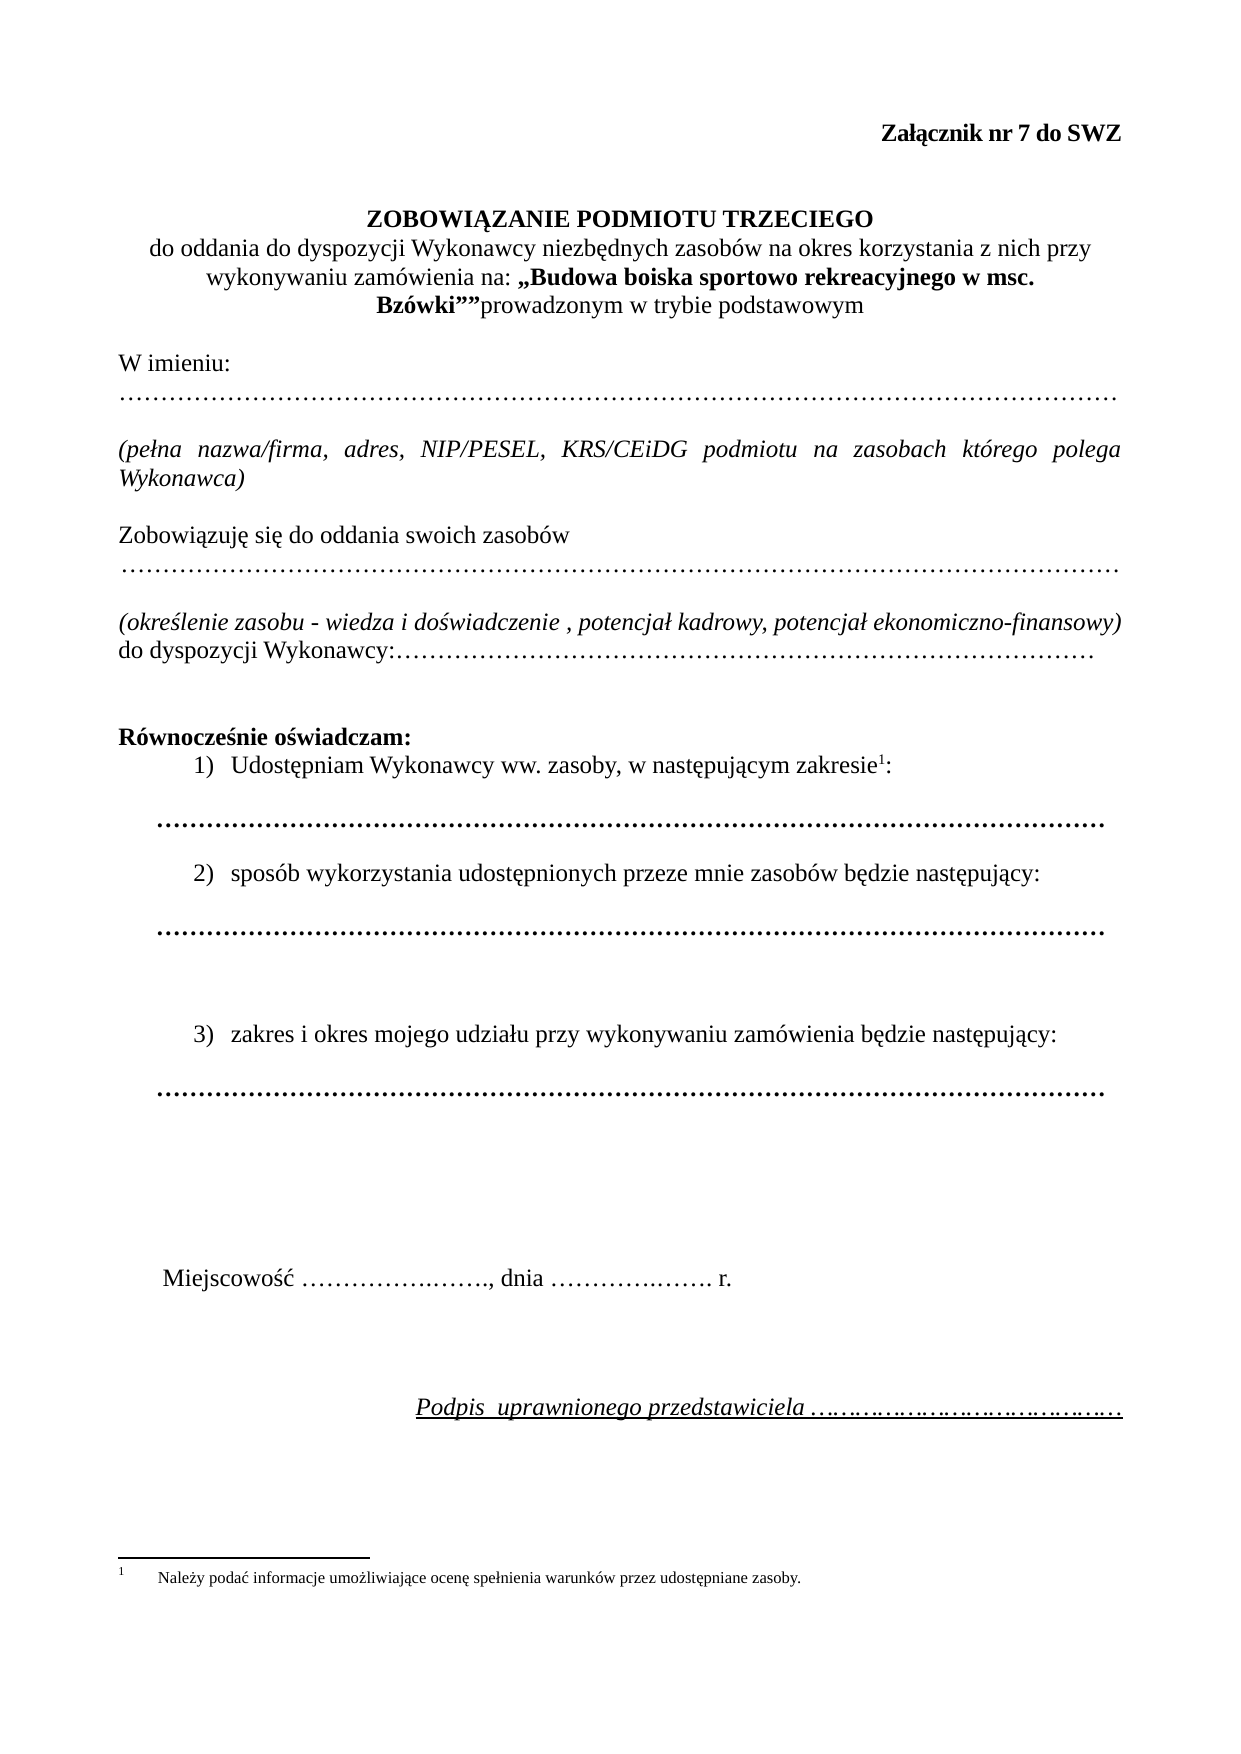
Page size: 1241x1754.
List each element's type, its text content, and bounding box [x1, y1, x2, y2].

text ………………………………………………………………………………………………………… [118, 549, 1122, 578]
text …………………………………………………………………………………………………… [156, 804, 1122, 833]
text do oddania do dyspozycji Wykonawcy niezbędnych zasobów na okres korzystania z nich przy wykonywaniu zamówienia na: „Budowa boiska sportowo rekreacyjnego w msc. Bzówki””prowadzonym w trybie podstawowym [118, 233, 1122, 319]
text Załącznik nr 7 do SWZ [271, 118, 1122, 147]
text ………………………………………………………………………………………………………… [118, 377, 1122, 406]
text …………………………………………………………………………………………………… [156, 1073, 1122, 1102]
text Zobowiązuję się do oddania swoich zasobów [118, 521, 1122, 549]
text Równocześnie oświadczam: [118, 722, 1122, 751]
text do dyspozycji Wykonawcy:………………………………………………………………………… [118, 636, 1122, 664]
list Udostępniam Wykonawcy ww. zasoby, w następującym zakresie: [193, 751, 1122, 779]
text …………………………………………………………………………………………………… [156, 912, 1122, 941]
list zakres i okres mojego udziału przy wykonywaniu zamówienia będzie następujący: [193, 1019, 1122, 1048]
text Miejscowość …………….……., dnia ………….……. r. [162, 1263, 1122, 1292]
text (określenie zasobu - wiedza i doświadczenie , potencjał kadrowy, potencjał ekonomiczno-finansowy) [118, 607, 1122, 636]
text Podpis uprawnionego przedstawiciela …………………………………… [118, 1392, 1122, 1421]
list sposób wykorzystania udostępnionych przeze mnie zasobów będzie następujący: [193, 858, 1122, 887]
text ZOBOWIĄZANIE PODMIOTU TRZECIEGO [118, 204, 1122, 233]
text W imieniu: [118, 348, 1122, 377]
text (pełna nazwa/firma, adres, NIP/PESEL, KRS/CEiDG podmiotu na zasobach którego polega Wykonawca) [118, 434, 1122, 492]
